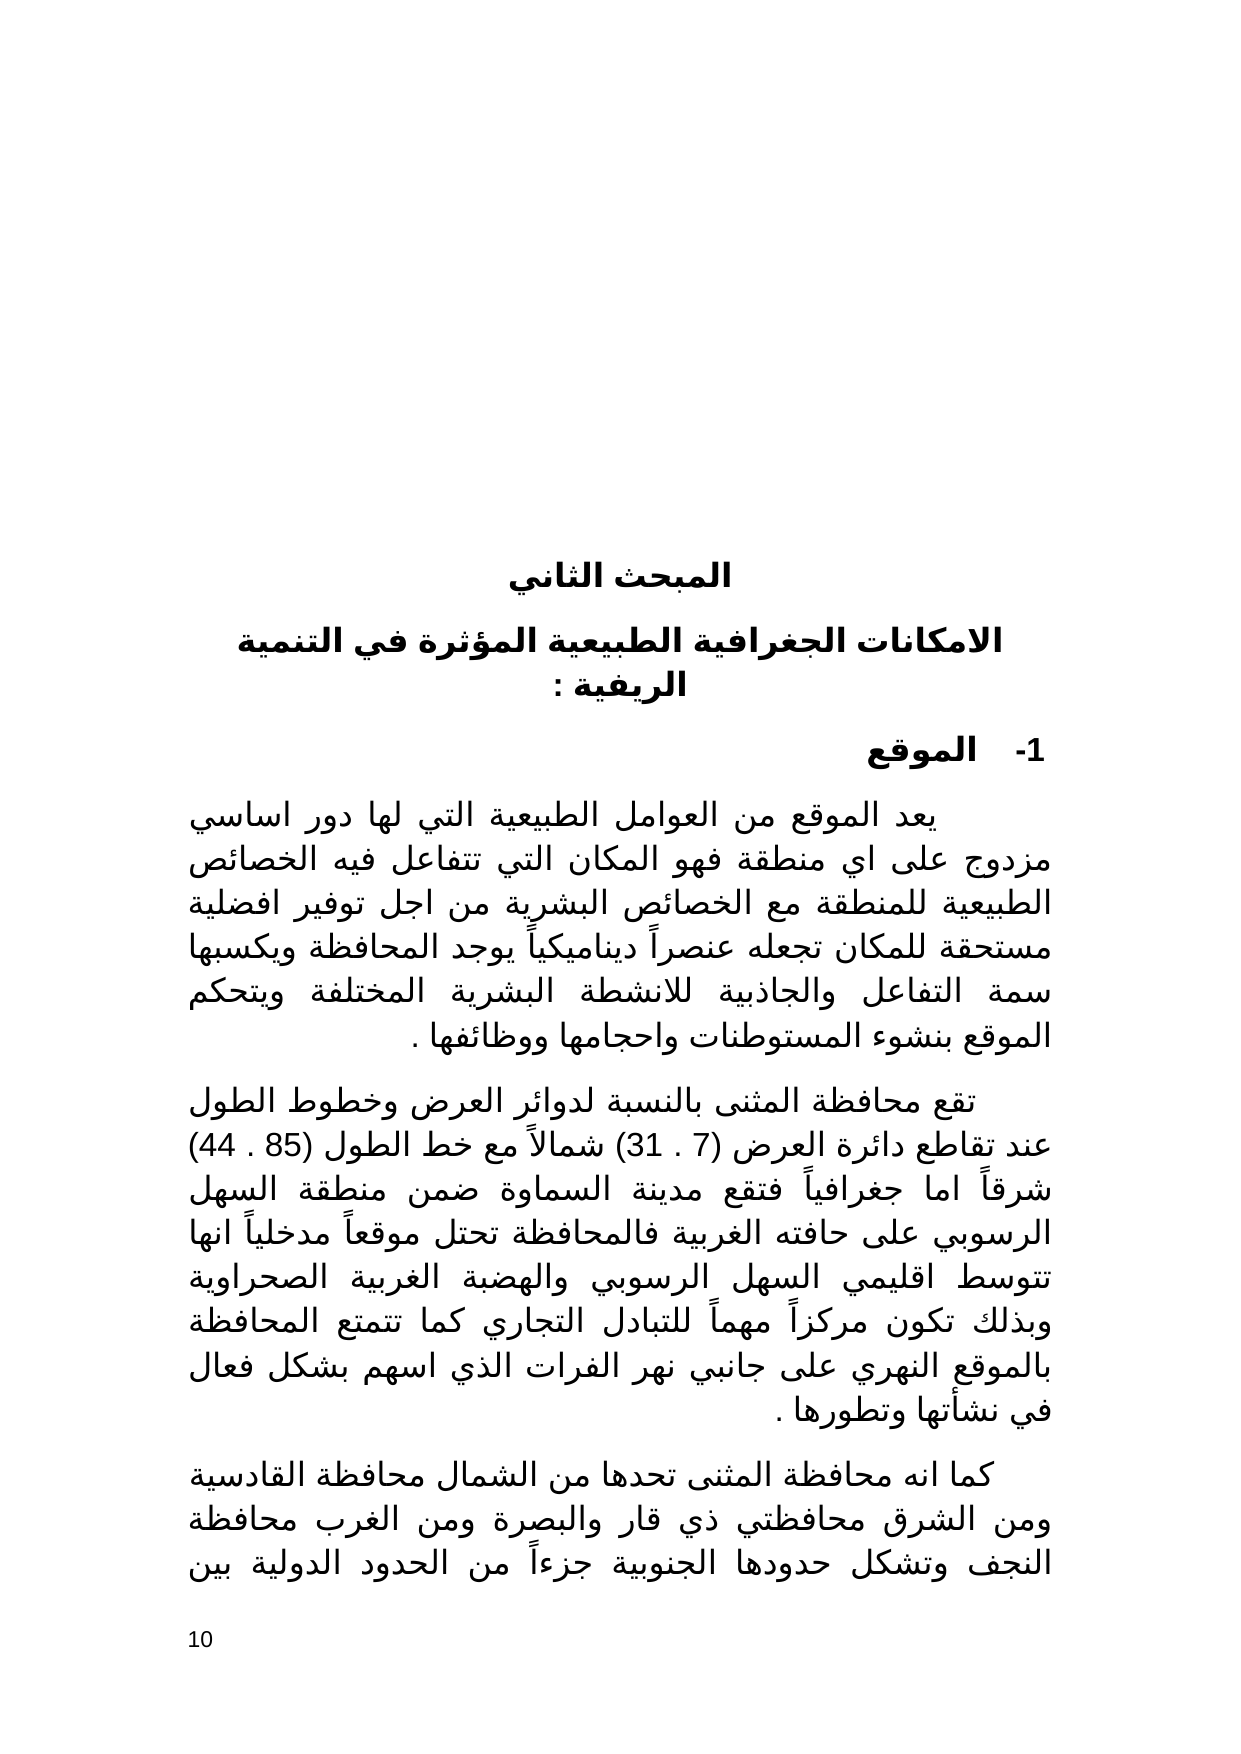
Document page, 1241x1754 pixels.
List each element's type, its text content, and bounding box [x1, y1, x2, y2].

text المبحث الثاني [187, 556, 1053, 594]
text الامكانات الجغرافية الطبيعية المؤثرة في التنمية الريفية : [187, 621, 1053, 703]
text تقع محافظة المثنى بالنسبة لدوائر العرض وخطوط الطول عند تقاطع دائرة العرض (7 . 31) شمالاً مع خط الطول (85 . 44) شرقاً اما جغرافياً فتقع مدينة السماوة ضمن منطقة السهل الرسوبي على حافته الغربية فالمحافظة تحتل موقعاً مدخلياً انها تتوسط اقليمي السهل الرسوبي والهضبة الغربية الصحراوية وبذلك تكون مركزاً مهماً للتبادل التجاري كما تتمتع المحافظة بالموقع النهري على جانبي نهر الفرات الذي اسهم بشكل فعال في نشأتها وتطورها . [187, 1081, 1053, 1428]
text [187, 1455, 1053, 1582]
list الموقع [187, 730, 1015, 768]
text يعد الموقع من العوامل الطبيعية التي لها دور اساسي مزدوج على اي منطقة فهو المكان التي تتفاعل فيه الخصائص الطبيعية للمنطقة مع الخصائص البشرية من اجل توفير افضلية مستحقة للمكان تجعله عنصراً ديناميكياً يوجد المحافظة ويكسبها سمة التفاعل والجاذبية للانشطة البشرية المختلفة ويتحكم الموقع بنشوء المستوطنات واحجامها ووظائفها . [187, 795, 1053, 1054]
